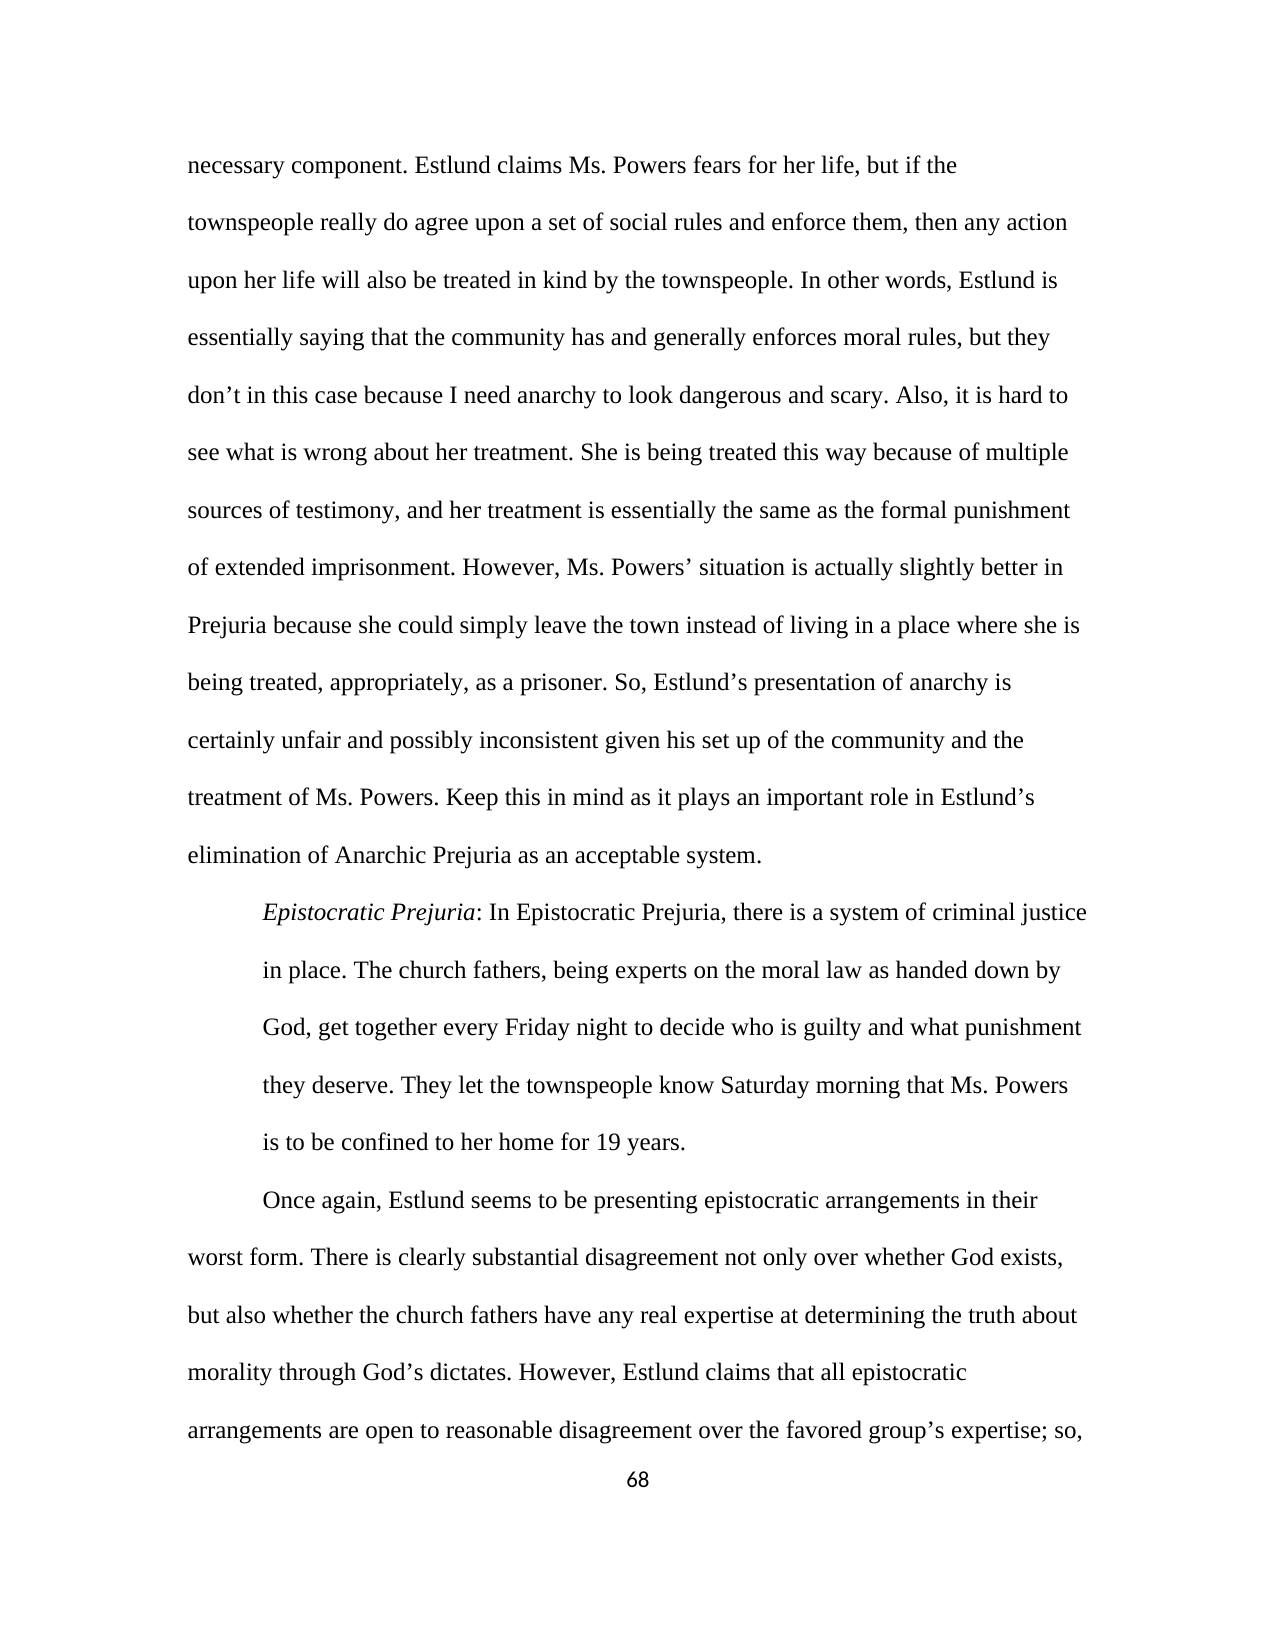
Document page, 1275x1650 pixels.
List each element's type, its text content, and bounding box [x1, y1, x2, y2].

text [187, 1185, 1087, 1444]
text Epistocratic Prejuria: In Epistocratic Prejuria, there is a system of criminal justice in place. The church fathers, being experts on the moral law as handed down by God, get together every Friday night to decide who is guilty and what punishment they deserve. They let the townspeople know Saturday morning that Ms. Powers is to be confined to her home for 19 years. [262, 897, 1087, 1156]
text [187, 150, 1087, 869]
